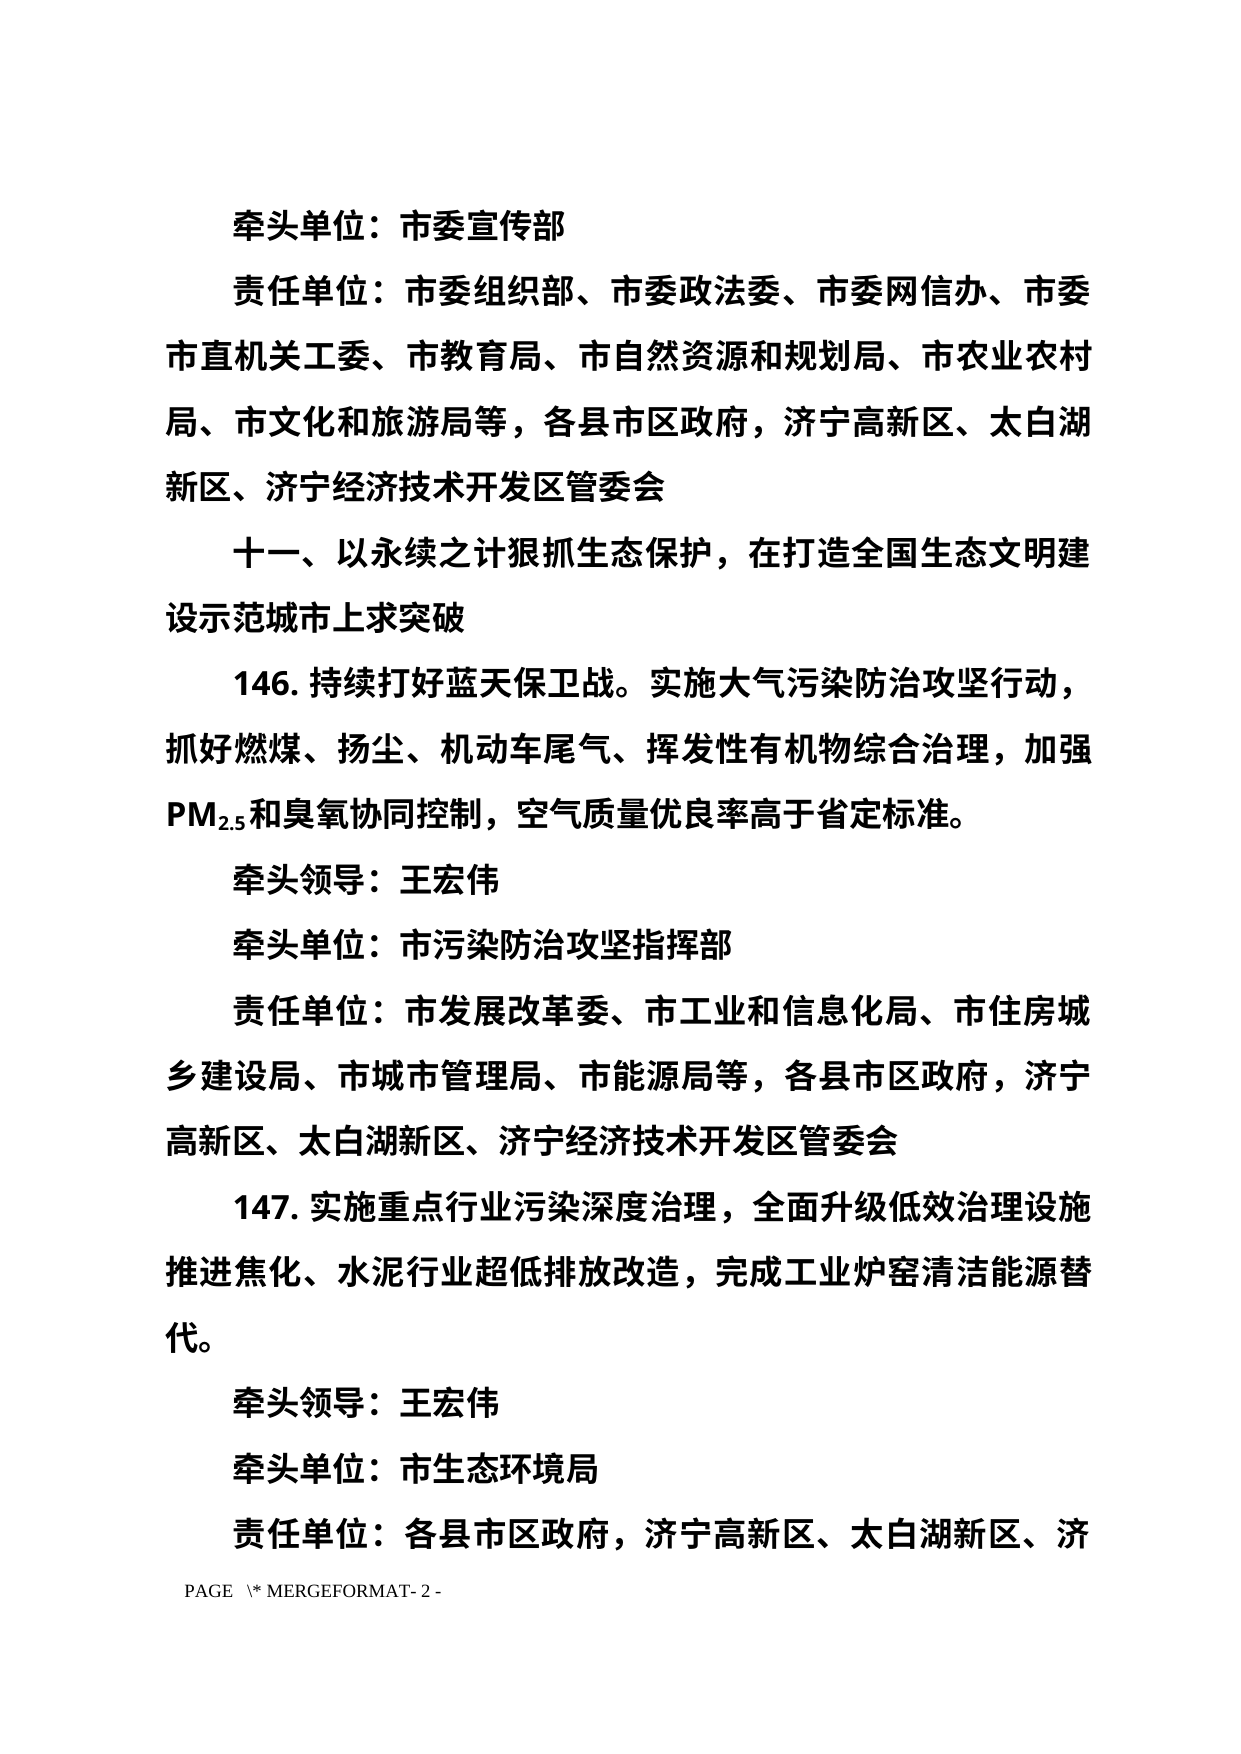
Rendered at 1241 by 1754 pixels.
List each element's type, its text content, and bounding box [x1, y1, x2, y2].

text 牵头领导：王宏伟 [165, 1368, 1092, 1434]
text 责任单位：市委组织部、市委政法委、市委网信办、市委市直机关工委、市教育局、市自然资源和规划局、市农业农村局、市文化和旅游局等，各县市区政府，济宁高新区、太白湖新区、济宁经济技术开发区管委会 [165, 256, 1092, 518]
text 147. 实施重点行业污染深度治理，全面升级低效治理设施，推进焦化、水泥行业超低排放改造，完成工业炉窑清洁能源替代。 [165, 1172, 1092, 1368]
text 牵头单位：市污染防治攻坚指挥部 [165, 910, 1092, 976]
text 牵头单位：市委宣传部 [165, 191, 1092, 256]
text 责任单位：市发展改革委、市工业和信息化局、市住房城乡建设局、市城市管理局、市能源局等，各县市区政府，济宁高新区、太白湖新区、济宁经济技术开发区管委会 [165, 976, 1092, 1172]
text 牵头领导：王宏伟 [165, 845, 1092, 910]
text 牵头单位：市生态环境局 [165, 1434, 1092, 1499]
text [165, 1499, 1092, 1564]
text 146. 持续打好蓝天保卫战。实施大气污染防治攻坚行动，抓好燃煤、扬尘、机动车尾气、挥发性有机物综合治理，加强PM2.5和臭氧协同控制，空气质量优良率高于省定标准。 [165, 649, 1092, 845]
text 十一、以永续之计狠抓生态保护，在打造全国生态文明建设示范城市上求突破 [165, 518, 1092, 649]
